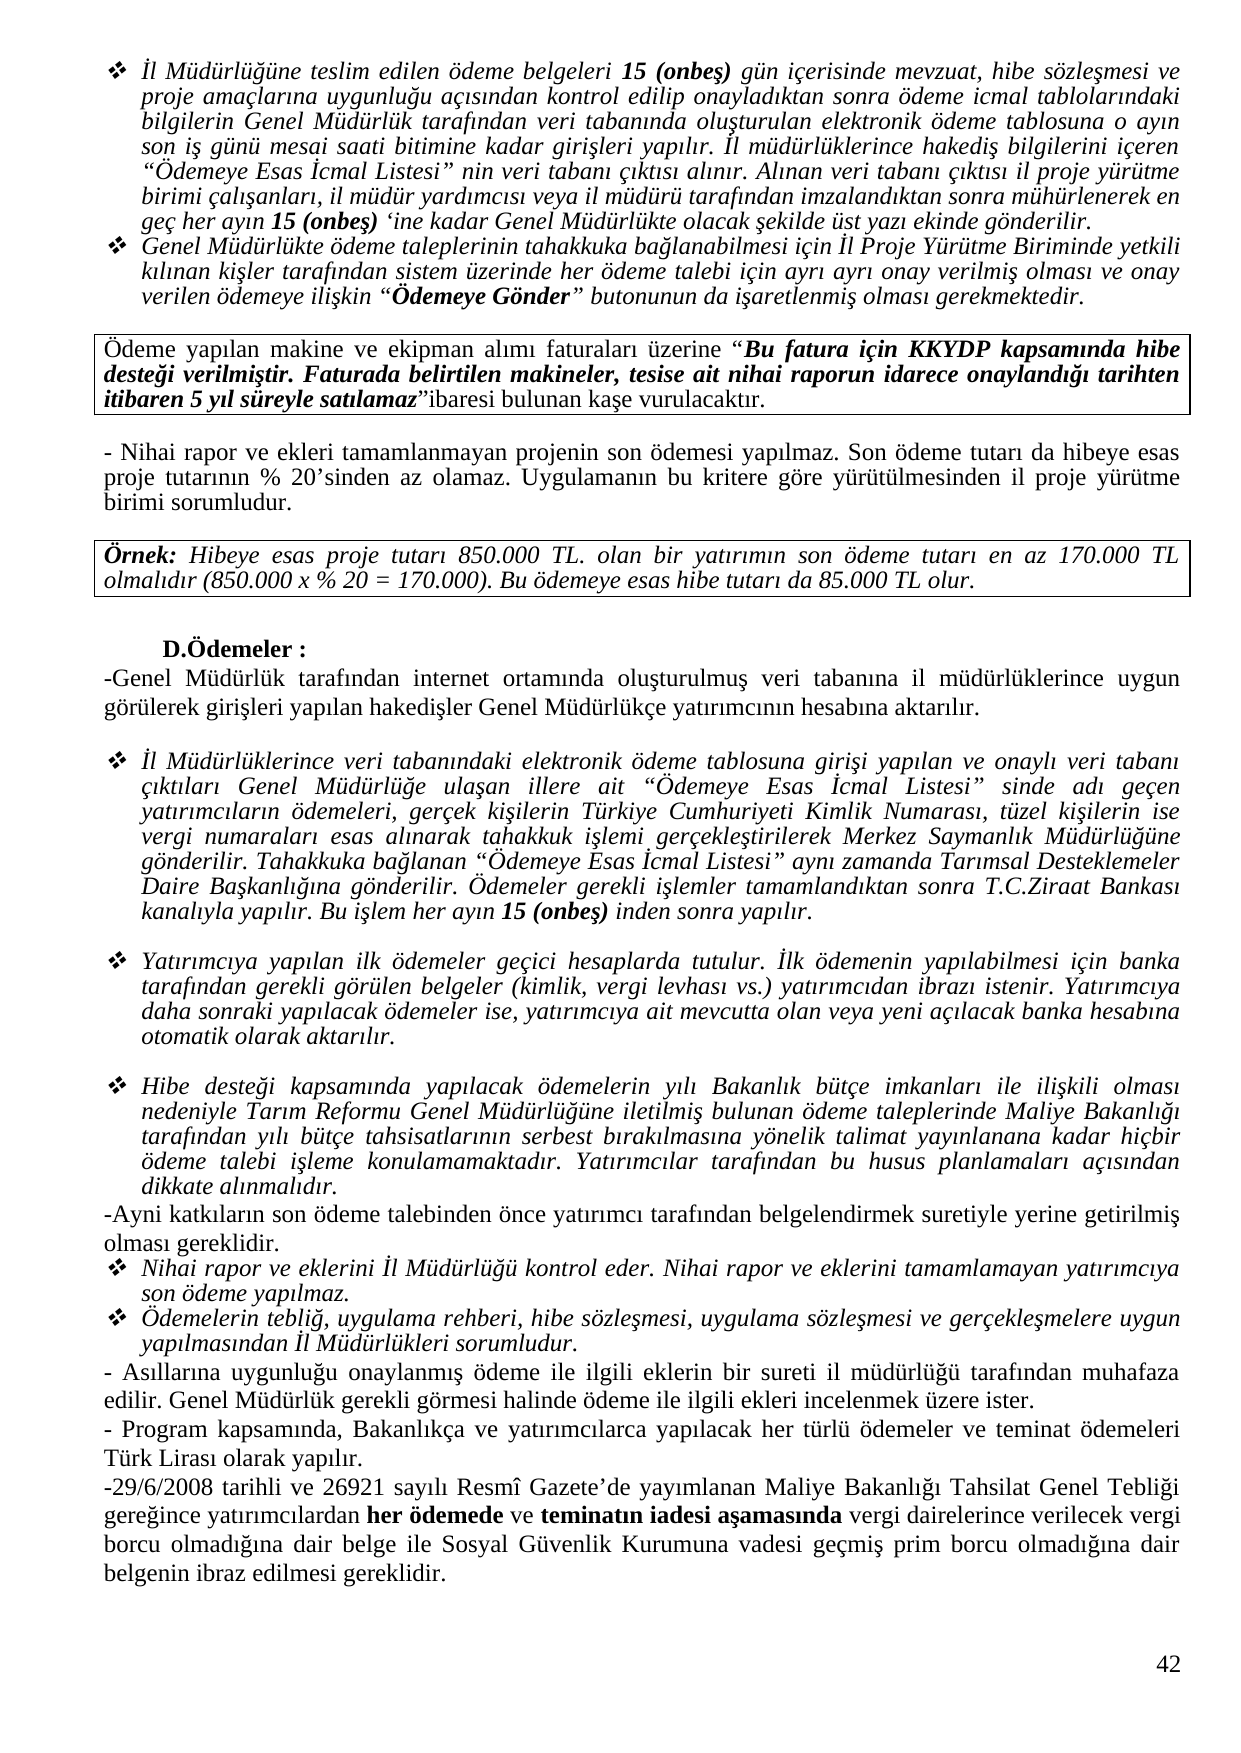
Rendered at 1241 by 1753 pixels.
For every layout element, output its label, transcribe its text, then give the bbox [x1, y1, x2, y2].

text Ödeme yapılan makine ve ekipman alımı faturaları üzerine “Bu fatura için KKYDP kapsamında hibe desteği verilmiştir. Faturada belirtilen makineler, tesise ait nihai raporun idarece onaylandığı tarihten itibaren 5 yıl süreyle satılamaz”ibaresi bulunan kaşe vurulacaktır. [95, 335, 1189, 414]
subtitle D.Ödemeler : [103, 634, 1181, 663]
text Örnek: Hibeye esas proje tutarı 850.000 TL. olan bir yatırımın son ödeme tutarı en az 170.000 TL olmalıdır (850.000 x % 20 = 170.000). Bu ödemeye esas hibe tutarı da 85.000 TL olur. [95, 541, 1189, 596]
text - Nihai rapor ve ekleri tamamlanmayan projenin son ödemesi yapılmaz. Son ödeme tutarı da hibeye esas proje tutarının % 20’sinden az olamaz. Uygulamanın bu kritere göre yürütülmesinden il proje yürütme birimi sorumludur. [103, 440, 1181, 515]
text - Asıllarına uygunluğu onaylanmış ödeme ile ilgili eklerin bir sureti il müdürlüğü tarafından muhafaza edilir. Genel Müdürlük gerekli görmesi halinde ödeme ile ilgili ekleri incelenmek üzere ister. [103, 1357, 1181, 1414]
list İl Müdürlüğüne teslim edilen ödeme belgeleri 15 (onbeş) gün içerisinde mevzuat, hibe sözleşmesi ve proje amaçlarına uygunluğu açısından kontrol edilip onayladıktan sonra ödeme icmal tablolarındaki bilgilerin Genel Müdürlük tarafından veri tabanında oluşturulan elektronik ödeme tablosuna o ayın son iş günü mesai saati bitimine kadar girişleri yapılır. İl müdürlüklerince hakediş bilgilerini içeren “Ödemeye Esas İcmal Listesi” nin veri tabanı çıktısı alınır. Alınan veri tabanı çıktısı il proje yürütme birimi çalışanları, il müdür yardımcısı veya il müdürü tarafından imzalandıktan sonra mühürlenerek en geç her ayın 15 (onbeş) ‘ine kadar Genel Müdürlükte olacak şekilde üst yazı ekinde gönderilir. [103, 59, 1181, 234]
text -Ayni katkıların son ödeme talebinden önce yatırımcı tarafından belgelendirmek suretiyle yerine getirilmiş olması gereklidir. [103, 1199, 1181, 1257]
list İl Müdürlüklerince veri tabanındaki elektronik ödeme tablosuna girişi yapılan ve onaylı veri tabanı çıktıları Genel Müdürlüğe ulaşan illere ait “Ödemeye Esas İcmal Listesi” sinde adı geçen yatırımcıların ödemeleri, gerçek kişilerin Türkiye Cumhuriyeti Kimlik Numarası, tüzel kişilerin ise vergi numaraları esas alınarak tahakkuk işlemi gerçekleştirilerek Merkez Saymanlık Müdürlüğüne gönderilir. Tahakkuka bağlanan “Ödemeye Esas İcmal Listesi” aynı zamanda Tarımsal Desteklemeler Daire Başkanlığına gönderilir. Ödemeler gerekli işlemler tamamlandıktan sonra T.C.Ziraat Bankası kanalıyla yapılır. Bu işlem her ayın 15 (onbeş) inden sonra yapılır. [103, 749, 1181, 924]
list Yatırımcıya yapılan ilk ödemeler geçici hesaplarda tutulur. İlk ödemenin yapılabilmesi için banka tarafından gerekli görülen belgeler (kimlik, vergi levhası vs.) yatırımcıdan ibrazı istenir. Yatırımcıya daha sonraki yapılacak ödemeler ise, yatırımcıya ait mevcutta olan veya yeni açılacak banka hesabına otomatik olarak aktarılır. [103, 949, 1181, 1049]
list Genel Müdürlükte ödeme taleplerinin tahakkuka bağlanabilmesi için İl Proje Yürütme Biriminde yetkili kılınan kişler tarafından sistem üzerinde her ödeme talebi için ayrı ayrı onay verilmiş olması ve onay verilen ödemeye ilişkin “Ödemeye Gönder” butonunun da işaretlenmiş olması gerekmektedir. [103, 234, 1181, 309]
list Nihai rapor ve eklerini İl Müdürlüğü kontrol eder. Nihai rapor ve eklerini tamamlamayan yatırımcıya son ödeme yapılmaz. [103, 1257, 1181, 1307]
text -Genel Müdürlük tarafından internet ortamında oluşturulmuş veri tabanına il müdürlüklerince uygun görülerek girişleri yapılan hakedişler Genel Müdürlükçe yatırımcının hesabına aktarılır. [103, 663, 1181, 720]
list Hibe desteği kapsamında yapılacak ödemelerin yılı Bakanlık bütçe imkanları ile ilişkili olması nedeniyle Tarım Reformu Genel Müdürlüğüne iletilmiş bulunan ödeme taleplerinde Maliye Bakanlığı tarafından yılı bütçe tahsisatlarının serbest bırakılmasına yönelik talimat yayınlanana kadar hiçbir ödeme talebi işleme konulamamaktadır. Yatırımcılar tarafından bu husus planlamaları açısından dikkate alınmalıdır. [103, 1074, 1181, 1199]
text - Program kapsamında, Bakanlıkça ve yatırımcılarca yapılacak her türlü ödemeler ve teminat ödemeleri Türk Lirası olarak yapılır. [103, 1414, 1181, 1472]
list Ödemelerin tebliğ, uygulama rehberi, hibe sözleşmesi, uygulama sözleşmesi ve gerçekleşmelere uygun yapılmasından İl Müdürlükleri sorumludur. [103, 1307, 1181, 1357]
text -29/6/2008 tarihli ve 26921 sayılı Resmî Gazete’de yayımlanan Maliye Bakanlığı Tahsilat Genel Tebliği gereğince yatırımcılardan her ödemede ve teminatın iadesi aşamasında vergi dairelerince verilecek vergi borcu olmadığına dair belge ile Sosyal Güvenlik Kurumuna vadesi geçmiş prim borcu olmadığına dair belgenin ibraz edilmesi gereklidir. [103, 1472, 1181, 1587]
